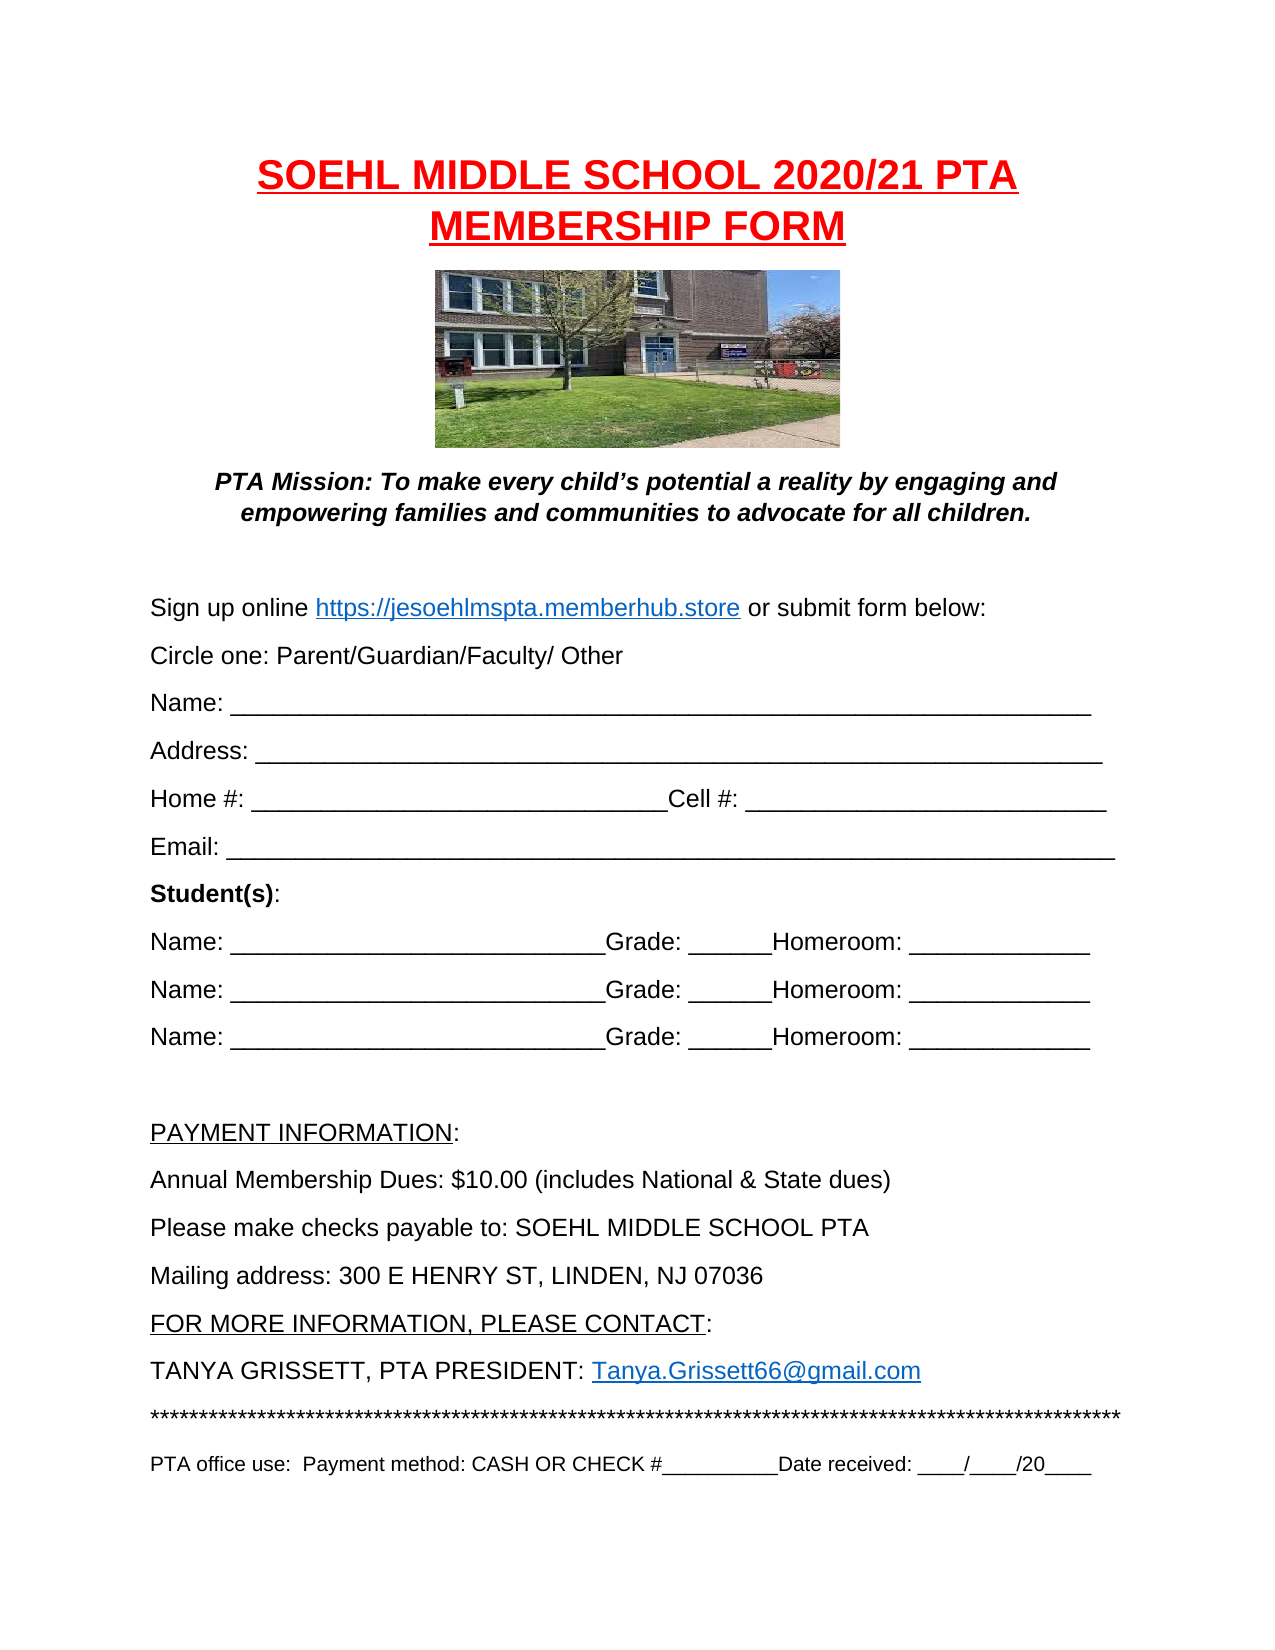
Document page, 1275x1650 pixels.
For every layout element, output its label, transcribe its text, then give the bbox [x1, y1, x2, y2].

text PTA Mission: To make every child’s potential a reality by engaging and empowering families and communities to advocate for all children. [150, 467, 1125, 526]
text Mailing address: 300 E HENRY ST, LINDEN, NJ 07036 [150, 1261, 1125, 1290]
text Home #: ______________________________Cell #: __________________________ [150, 784, 1125, 813]
text PAYMENT INFORMATION: [150, 1118, 1125, 1147]
text TANYA GRISSETT, PTA PRESIDENT: Tanya.Grissett66@gmail.com [150, 1356, 1125, 1385]
text SOEHL MIDDLE SCHOOL 2020/21 PTA MEMBERSHIP FORM [150, 150, 1125, 249]
picture [435, 270, 841, 448]
text Email: ________________________________________________________________ [150, 832, 1125, 860]
text Annual Membership Dues: $10.00 (includes National & State dues) [150, 1166, 1125, 1194]
text Sign up online https://jesoehlmspta.memberhub.store or submit form below: [150, 593, 1125, 622]
text FOR MORE INFORMATION, PLEASE CONTACT: [150, 1309, 1125, 1337]
text Please make checks payable to: SOEHL MIDDLE SCHOOL PTA [150, 1213, 1125, 1242]
text **************************************************************************************************** [150, 1404, 1125, 1433]
text Address: _____________________________________________________________ [150, 736, 1125, 765]
text Name: ___________________________Grade: ______Homeroom: _____________ [150, 975, 1125, 1003]
text Circle one: Parent/Guardian/Faculty/ Other [150, 641, 1125, 669]
text PTA office use: Payment method: CASH OR CHECK #__________Date received: ____/____/20____ [150, 1452, 1125, 1476]
text Name: ___________________________Grade: ______Homeroom: _____________ [150, 927, 1125, 956]
text Name: ___________________________Grade: ______Homeroom: _____________ [150, 1022, 1125, 1051]
text Student(s): [150, 879, 1125, 908]
text Name: ______________________________________________________________ [150, 688, 1125, 717]
